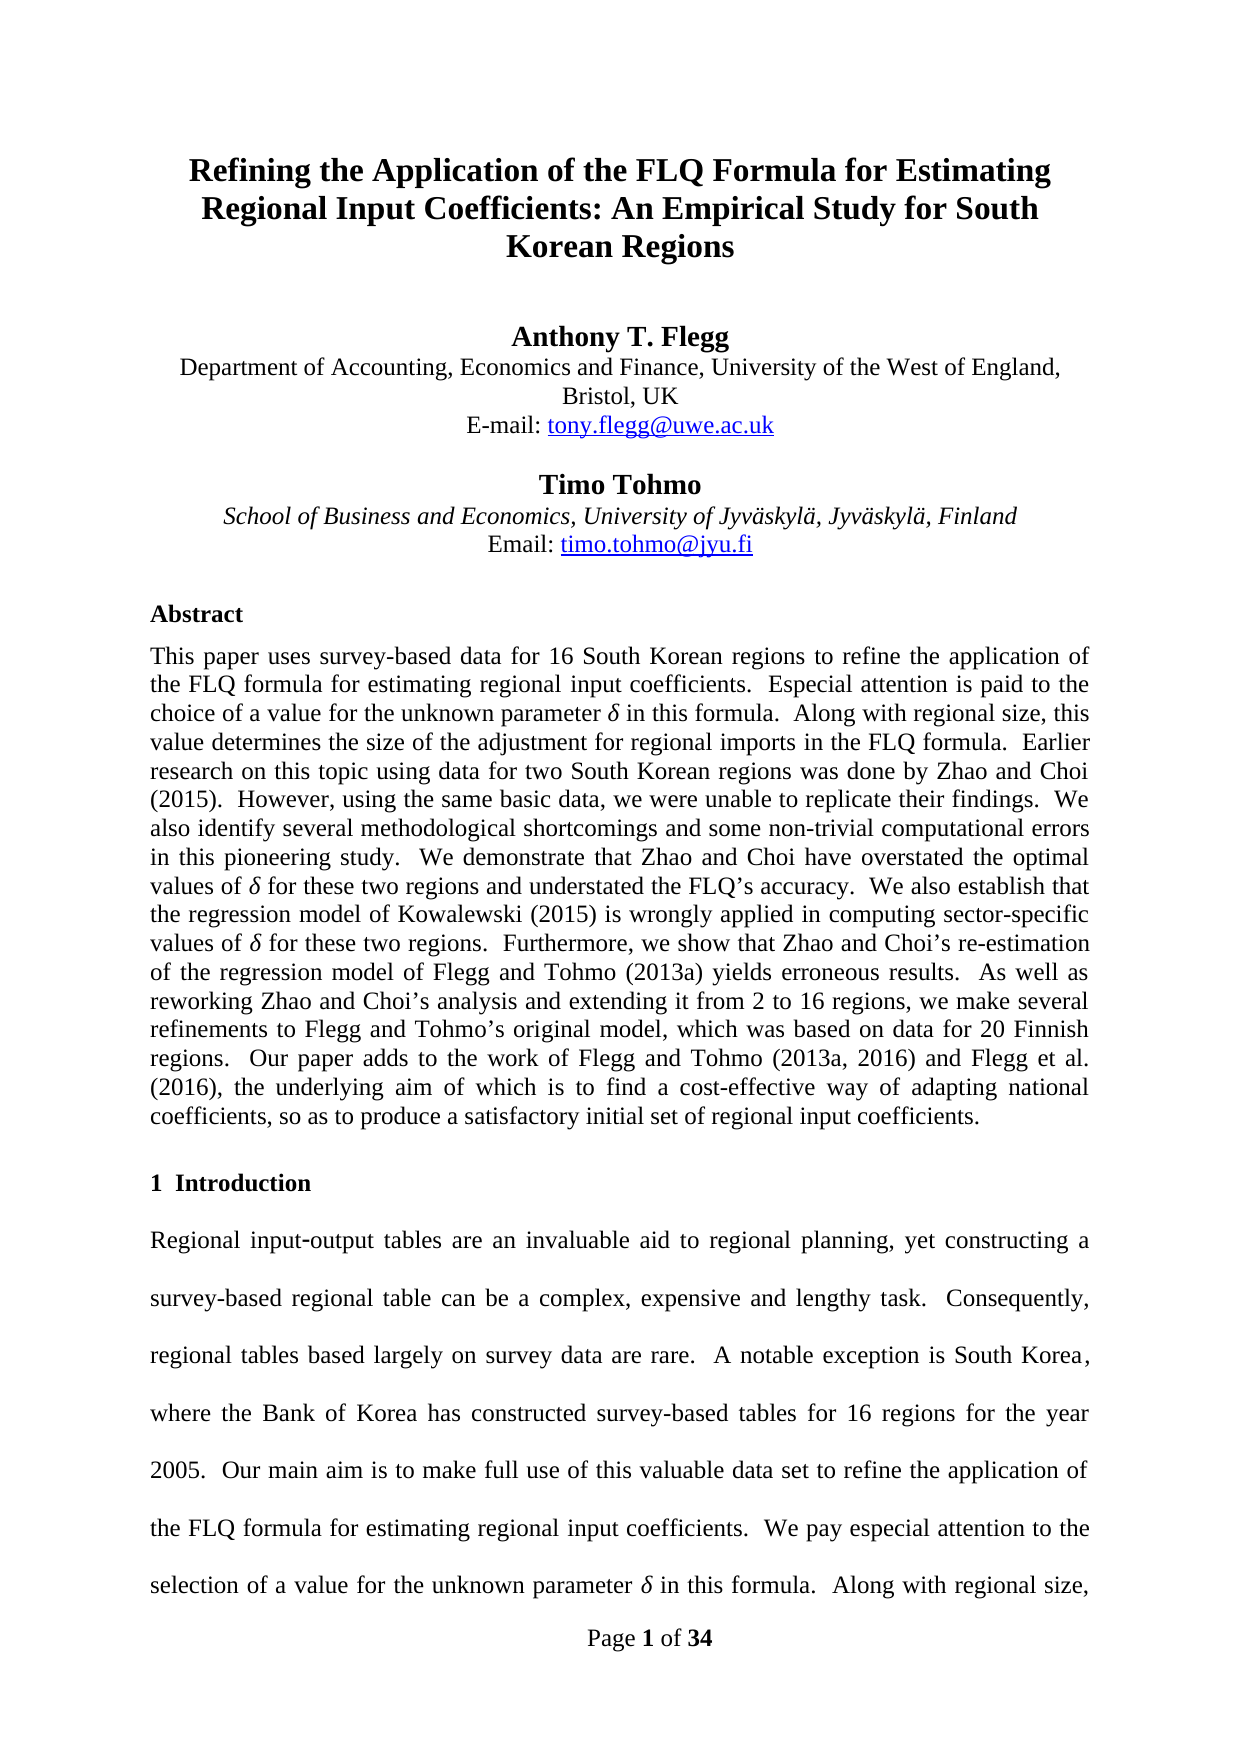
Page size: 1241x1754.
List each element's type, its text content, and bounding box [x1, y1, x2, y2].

text School of Business and Economics, University of Jyväskylä, Jyväskylä, Finland [150, 501, 1090, 529]
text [150, 1225, 1090, 1599]
text E-mail: tony.flegg@uwe.ac.uk [150, 410, 1090, 438]
text This paper uses survey-based data for 16 South Korean regions to refine the application of the FLQ formula for estimating regional input coefficients. Especial attention is paid to the choice of a value for the unknown parameter δ in this formula. Along with regional size, this value determines the size of the adjustment for regional imports in the FLQ formula. Earlier research on this topic using data for two South Korean regions was done by Zhao and Choi (2015). However, using the same basic data, we were unable to replicate their findings. We also identify several methodological shortcomings and some non-trivial computational errors in this pioneering study. We demonstrate that Zhao and Choi have overstated the optimal values of δ for these two regions and understated the FLQ’s accuracy. We also establish that the regression model of Kowalewski (2015) is wrongly applied in computing sector-specific values of δ for these two regions. Furthermore, we show that Zhao and Choi’s re-estimation of the regression model of Flegg and Tohmo (2013a) yields erroneous results. As well as reworking Zhao and Choi’s analysis and extending it from 2 to 16 regions, we make several refinements to Flegg and Tohmo’s original model, which was based on data for 20 Finnish regions. Our paper adds to the work of Flegg and Tohmo (2013a, 2016) and Flegg et al. (2016), the underlying aim of which is to find a cost-effective way of adapting national coefficients, so as to produce a satisfactory initial set of regional input coefficients. [150, 641, 1090, 1129]
text Department of Accounting, Economics and Finance, University of the West of England, Bristol, UK [150, 352, 1090, 410]
text Anthony T. Flegg [150, 319, 1090, 352]
text Abstract [150, 599, 1090, 628]
text 1 Introduction [150, 1168, 1090, 1197]
text Timo Tohmo [150, 467, 1090, 501]
text Refining the Application of the FLQ Formula for Estimating Regional Input Coefficients: An Empirical Study for South Korean Regions [150, 150, 1090, 265]
text Email: timo.tohmo@jyu.fi [150, 529, 1090, 558]
